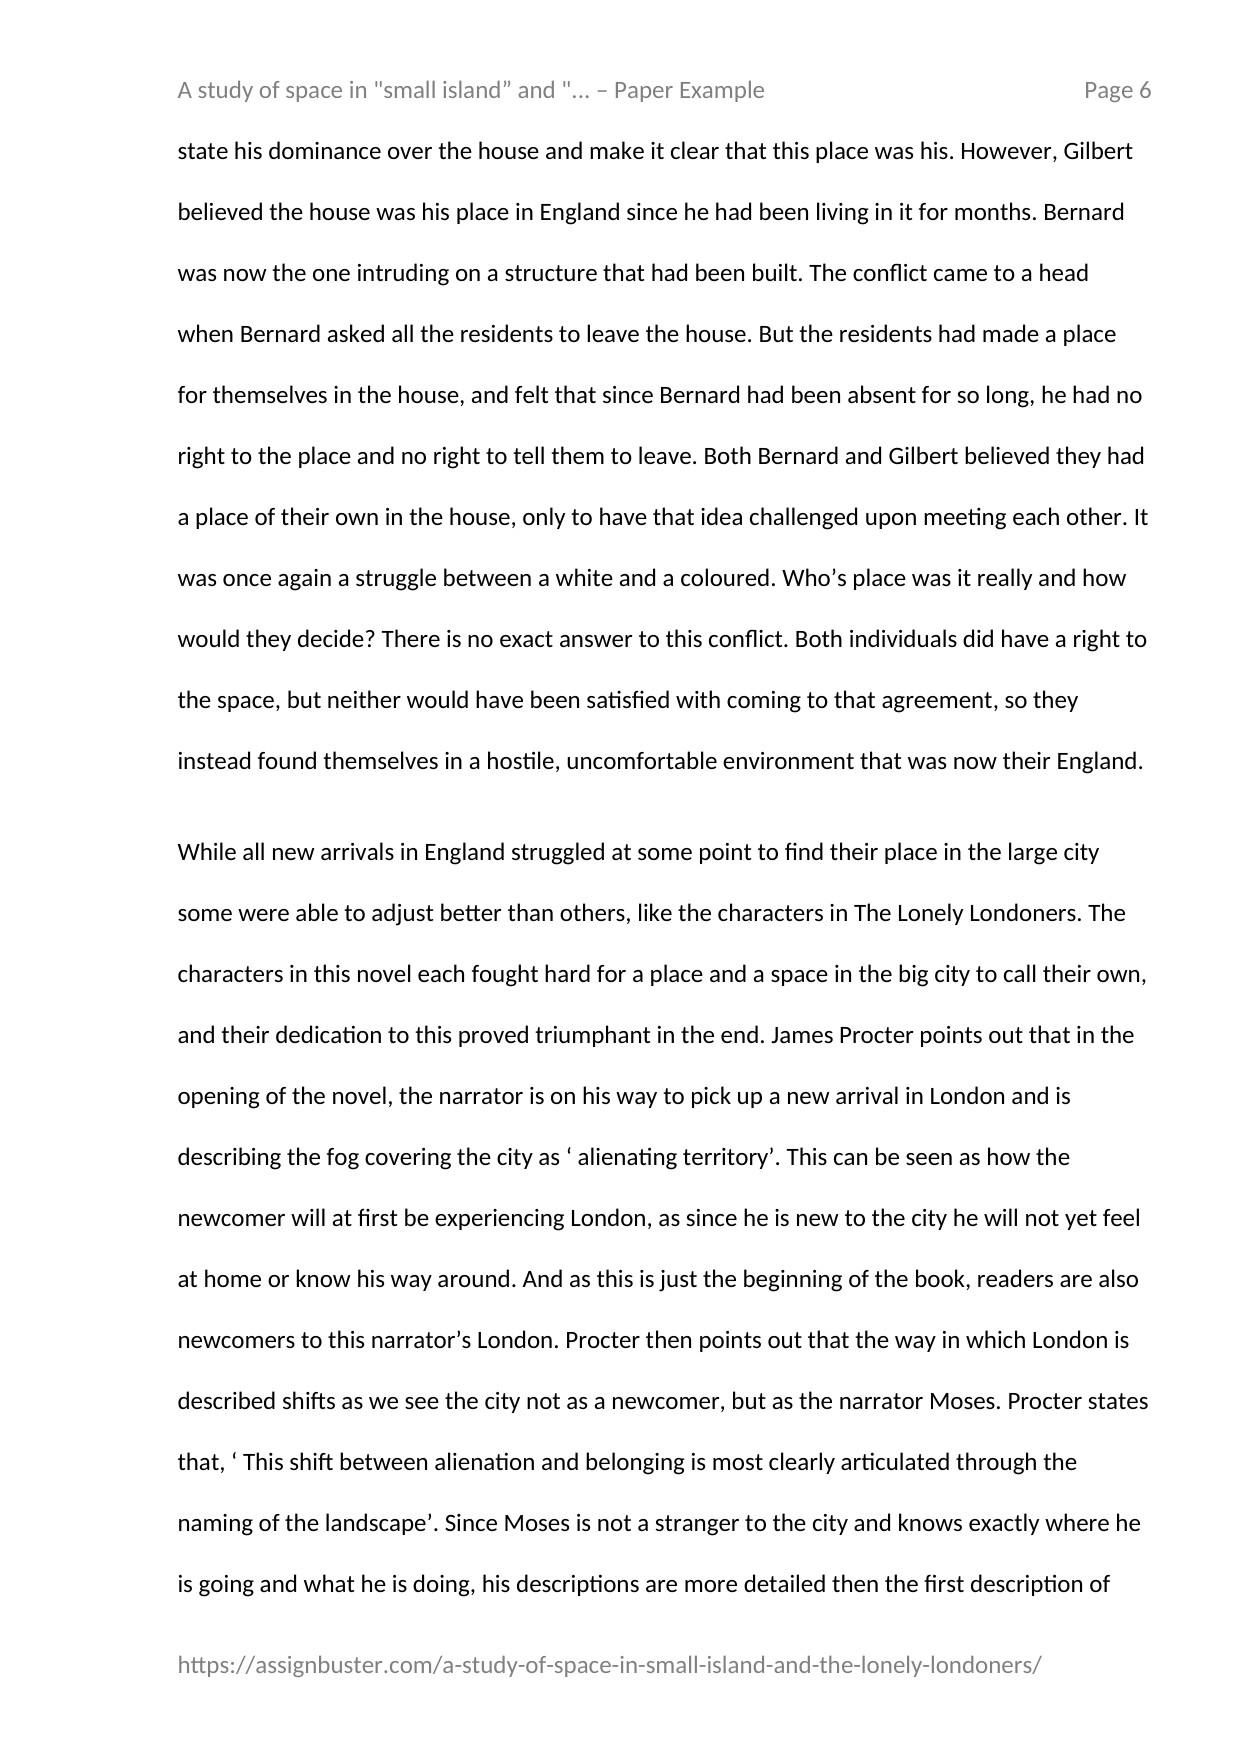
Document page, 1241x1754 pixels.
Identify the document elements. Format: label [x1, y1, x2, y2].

text [177, 836, 1152, 1599]
text [177, 135, 1152, 776]
